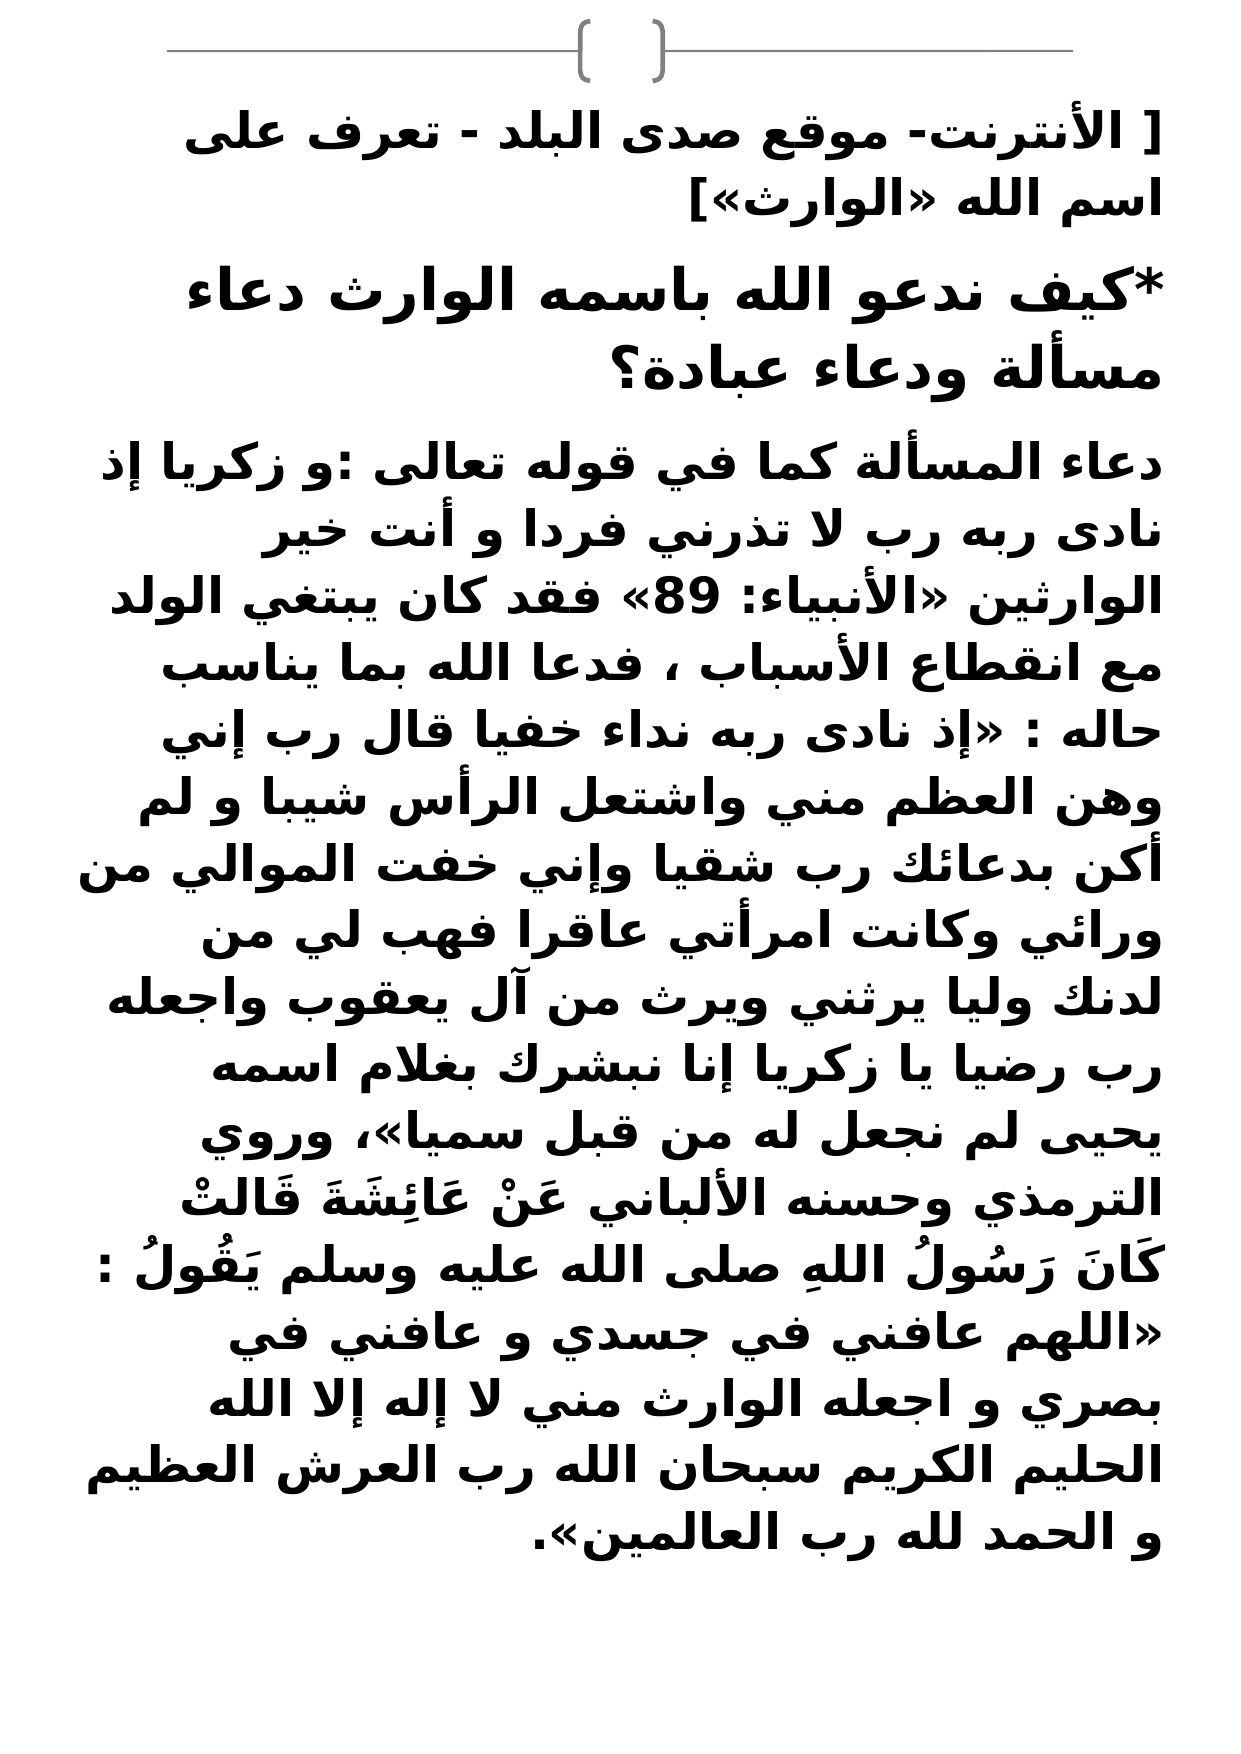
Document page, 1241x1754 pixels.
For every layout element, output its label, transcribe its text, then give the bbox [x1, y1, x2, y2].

text *كيف ندعو الله باسمه الوارث دعاء مسألة ودعاء عبادة؟ [75, 256, 1165, 402]
text [ الأنترنت- موقع صدى البلد - تعرف على اسم الله «الوارث»] [75, 102, 1165, 227]
text دعاء المسألة كما في قوله تعالى :و زكريا إذ نادى ربه رب لا تذرني فردا و أنت خير الوارثين «الأنبياء: 89» فقد كان يبتغي الولد مع انقطاع الأسباب ، فدعا الله بما يناسب حاله : «إذ نادى ربه نداء خفيا قال رب إني وهن العظم مني واشتعل الرأس شيبا و لم أكن بدعائك رب شقيا وإني خفت الموالي من ورائي وكانت امرأتي عاقرا فهب لي من لدنك وليا يرثني ويرث من آل يعقوب واجعله رب رضيا يا زكريا إنا نبشرك بغلام اسمه يحيى لم نجعل له من قبل سميا»، وروي الترمذي وحسنه الألباني عَنْ عَائِشَةَ قَالتْ كَانَ رَسُولُ اللهِ صلى الله عليه وسلم يَقُولُ : «اللهم عافني في جسدي و عافني في بصري و اجعله الوارث مني لا إله إلا الله الحليم الكريم سبحان الله رب العرش العظيم و الحمد لله رب العالمين». [75, 433, 1165, 1562]
